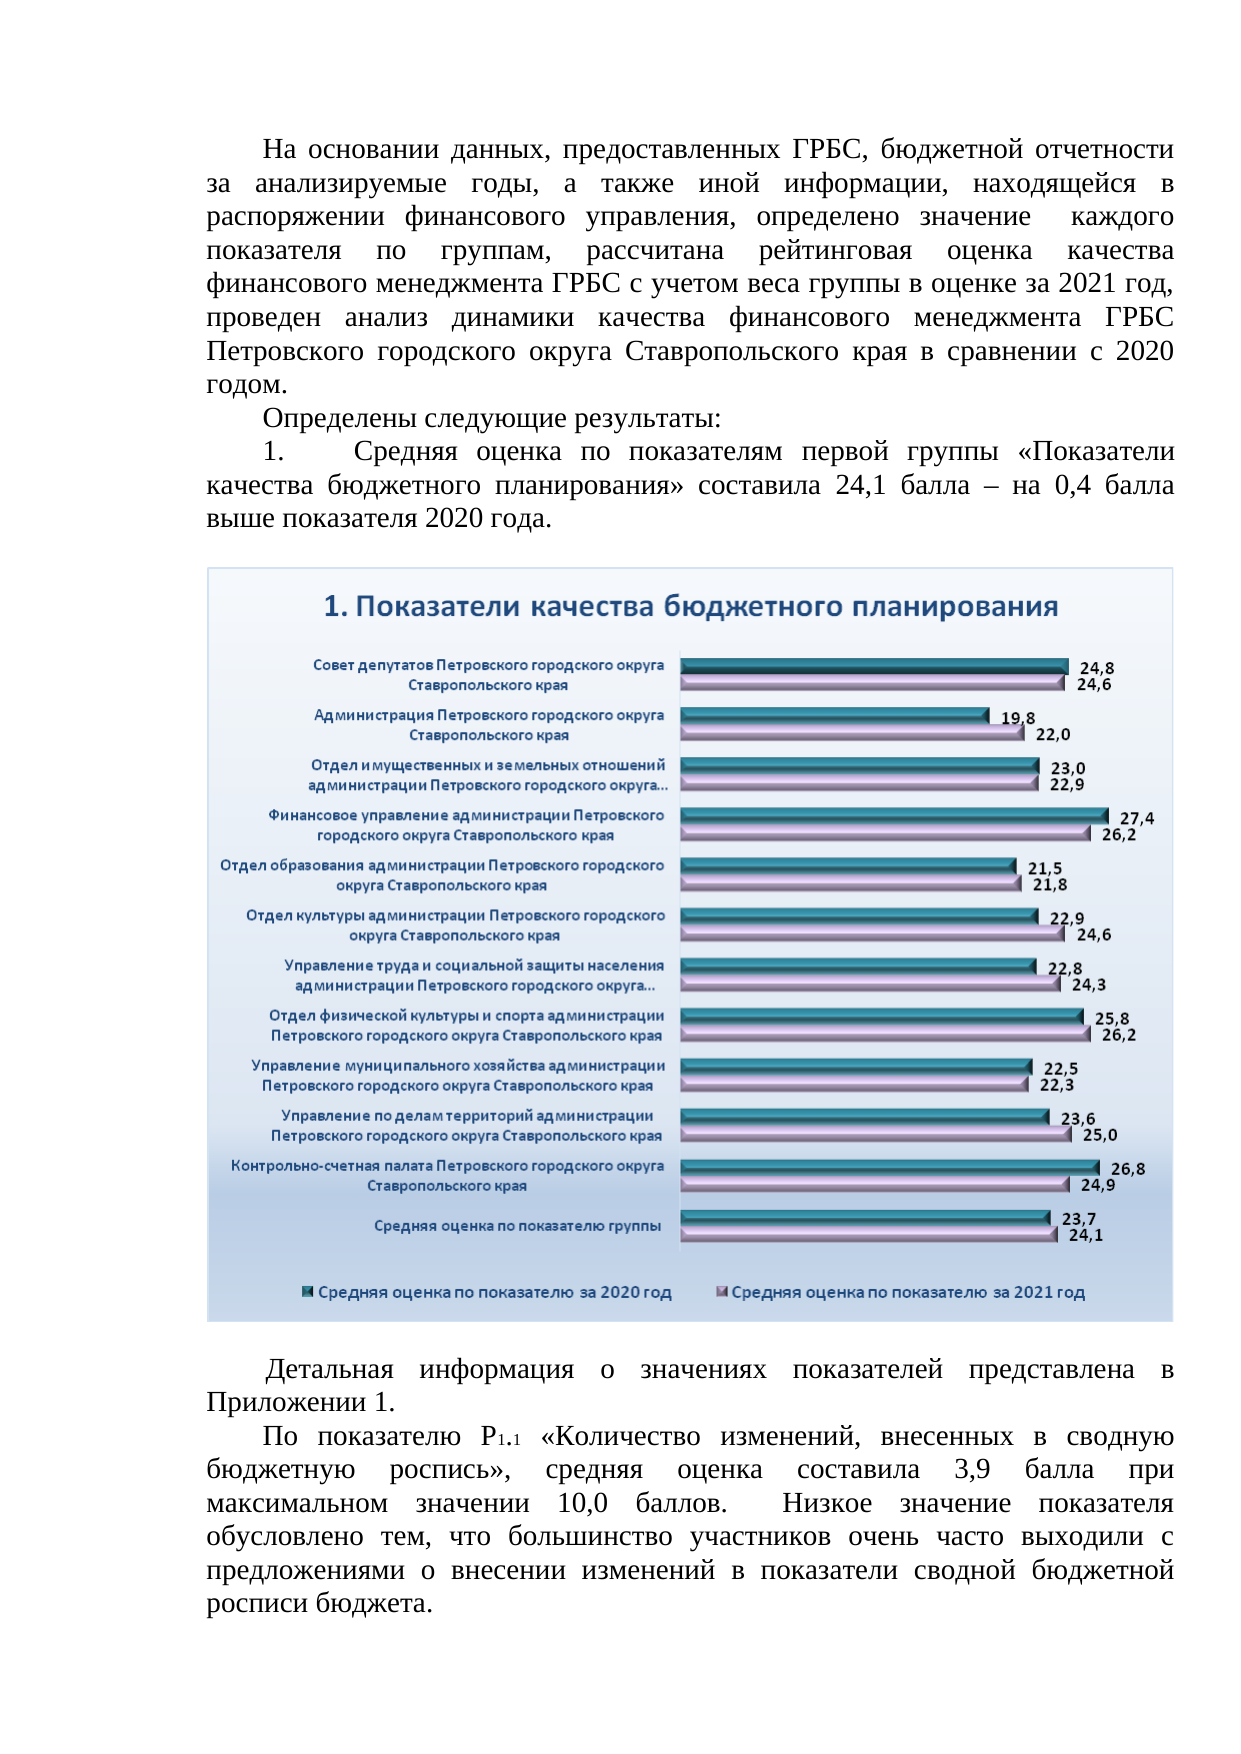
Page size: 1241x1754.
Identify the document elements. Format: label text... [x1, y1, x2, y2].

list Детальная информация о значениях показателей представлена в Приложении 1. [206, 1351, 1175, 1418]
list Средняя оценка по показателям первой группы «Показатели качества бюджетного планирования» составила 24,1 балла – на 0,4 балла выше показателя 2020 года. [206, 433, 1175, 534]
text Определены следующие результаты: [206, 400, 1175, 433]
text На основании данных, предоставленных ГРБС, бюджетной отчетности за анализируемые годы, а также иной информации, находящейся в распоряжении финансового управления, определено значение каждого показателя по группам, рассчитана рейтинговая оценка качества финансового менеджмента ГРБС с учетом веса группы в оценке за 2021 год, проведен анализ динамики качества финансового менеджмента ГРБС Петровского городского округа Ставропольского края в сравнении с 2020 годом. [206, 131, 1175, 400]
text По показателю Р1.1 «Количество изменений, внесенных в сводную бюджетную роспись», средняя оценка составила 3,9 балла при максимальном значении 10,0 баллов. Низкое значение показателя обусловлено тем, что большинство участников очень часто выходили с предложениями о внесении изменений в показатели сводной бюджетной росписи бюджета. [206, 1418, 1175, 1619]
picture [206, 567, 1174, 1322]
